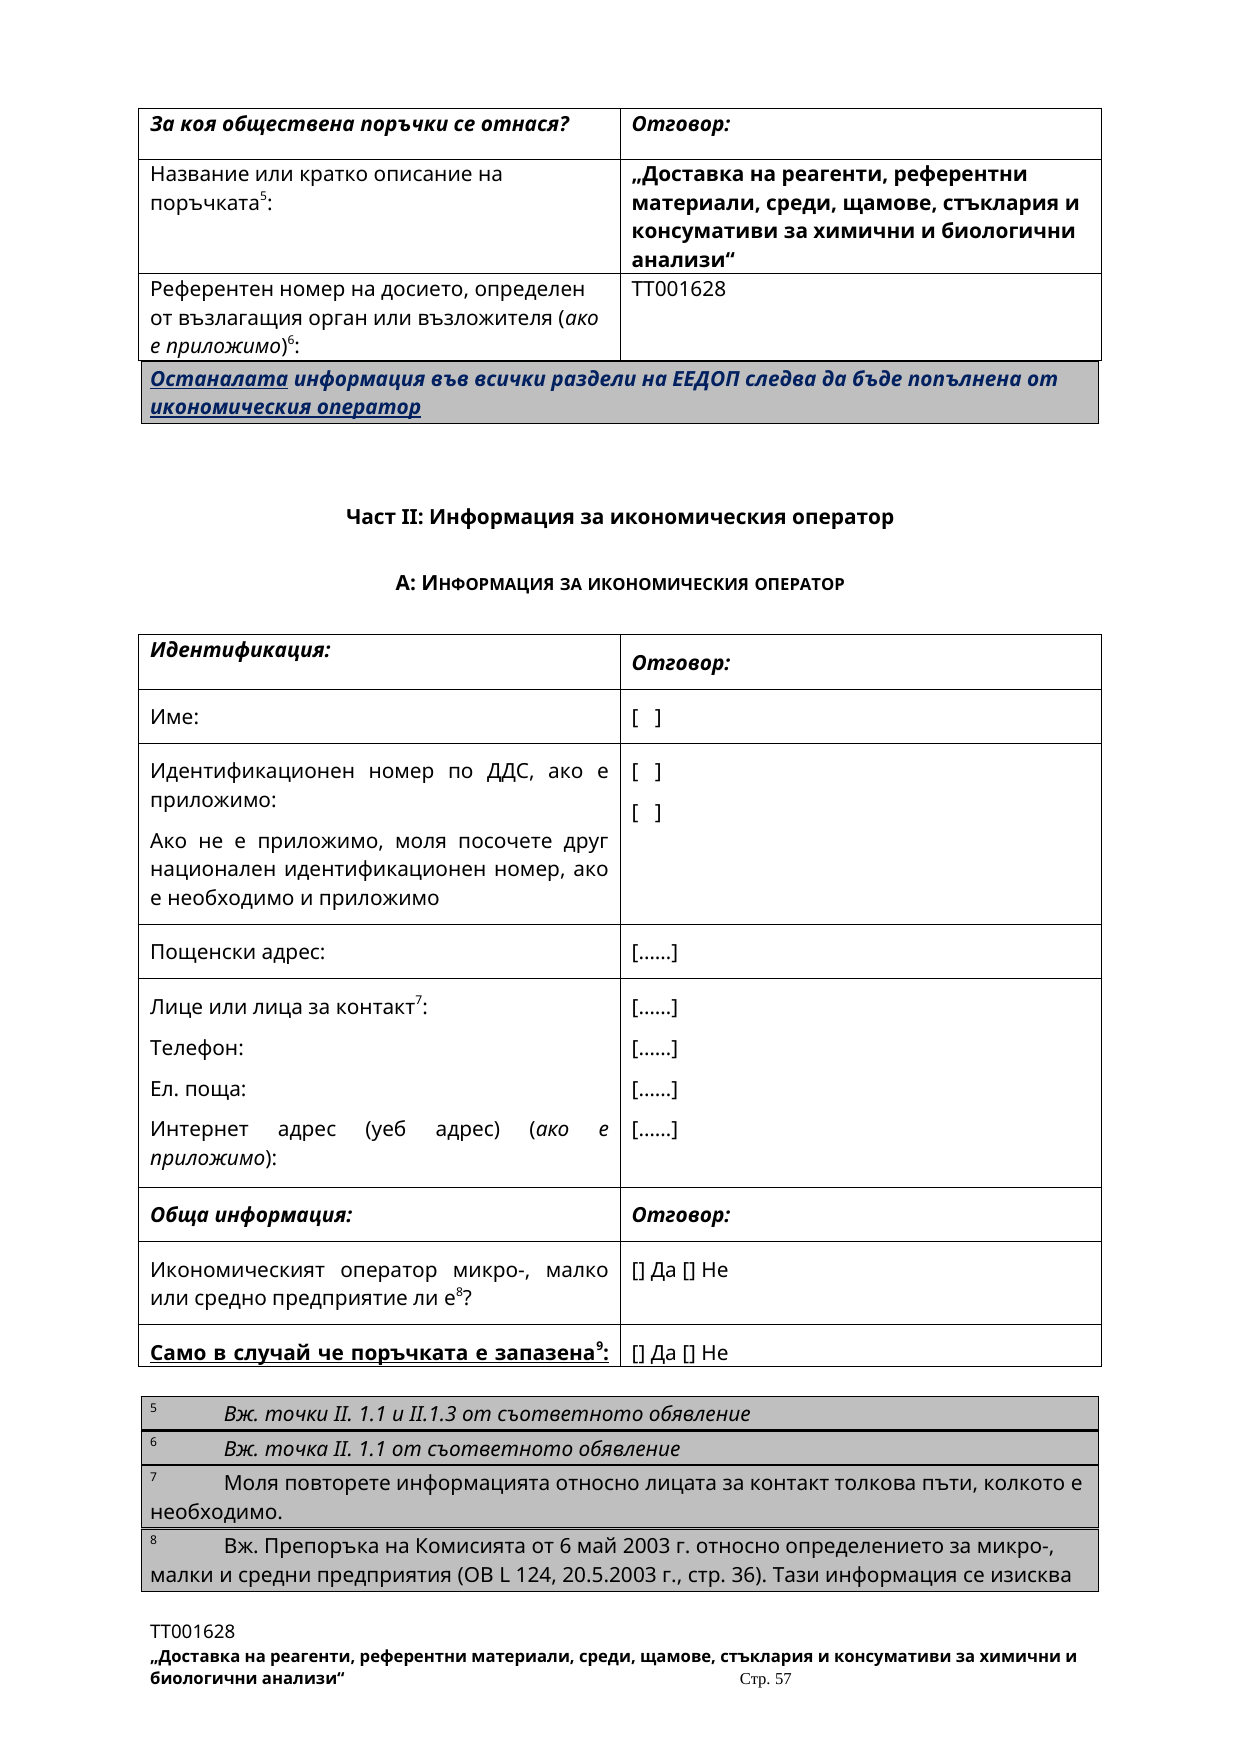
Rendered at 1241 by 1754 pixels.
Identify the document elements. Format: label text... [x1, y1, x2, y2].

table_cell Име: [139, 690, 620, 743]
table_cell Референтен номер на досието, определен от възлагащия орган или възложителя (ако е приложимо): [139, 274, 620, 359]
table_cell [ ] [621, 690, 1101, 743]
table_cell „Доставка на реагенти, референтни материали, среди, щамове, стъклария и консумативи за химични и биологични анализи“ [621, 160, 1101, 273]
text Останалата информация във всички раздели на ЕЕДОП следва да бъде попълнена от икономическия оператор [142, 362, 1098, 423]
table_header Идентификация: [139, 635, 620, 688]
table_cell Обща информация: [139, 1188, 620, 1241]
table_cell Лице или лица за контакт: Телефон: Ел. поща: Интернет адрес (уеб адрес) (ако е приложимо): [139, 979, 620, 1187]
table_cell Икономическият оператор микро-, малко или средно предприятие ли е? [139, 1242, 620, 1324]
table_cell Пощенски адрес: [139, 925, 620, 978]
table_cell [……] [……] [……] [……] [621, 979, 1101, 1187]
table_header Отговор: [621, 635, 1101, 688]
table_cell [] Да [] Не [621, 1242, 1101, 1324]
title А: Информация за икономическия оператор [150, 568, 1090, 597]
table_cell Отговор: [621, 109, 1101, 158]
table_cell Название или кратко описание на поръчката: [139, 160, 620, 273]
table_cell [……] [621, 925, 1101, 978]
title Част II: Информация за икономическия оператор [150, 502, 1090, 531]
table_cell Отговор: [621, 1188, 1101, 1241]
table_cell [ ] [ ] [621, 744, 1101, 924]
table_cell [621, 1325, 1101, 1366]
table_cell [139, 1325, 620, 1366]
table_cell За коя обществена поръчки се отнася? [139, 109, 620, 158]
table_cell ТТ001628 [621, 274, 1101, 359]
table_cell Идентификационен номер по ДДС, ако е приложимо: Ако не е приложимо, моля посочете друг национален идентификационен номер, ако е необходимо и приложимо [139, 744, 620, 924]
